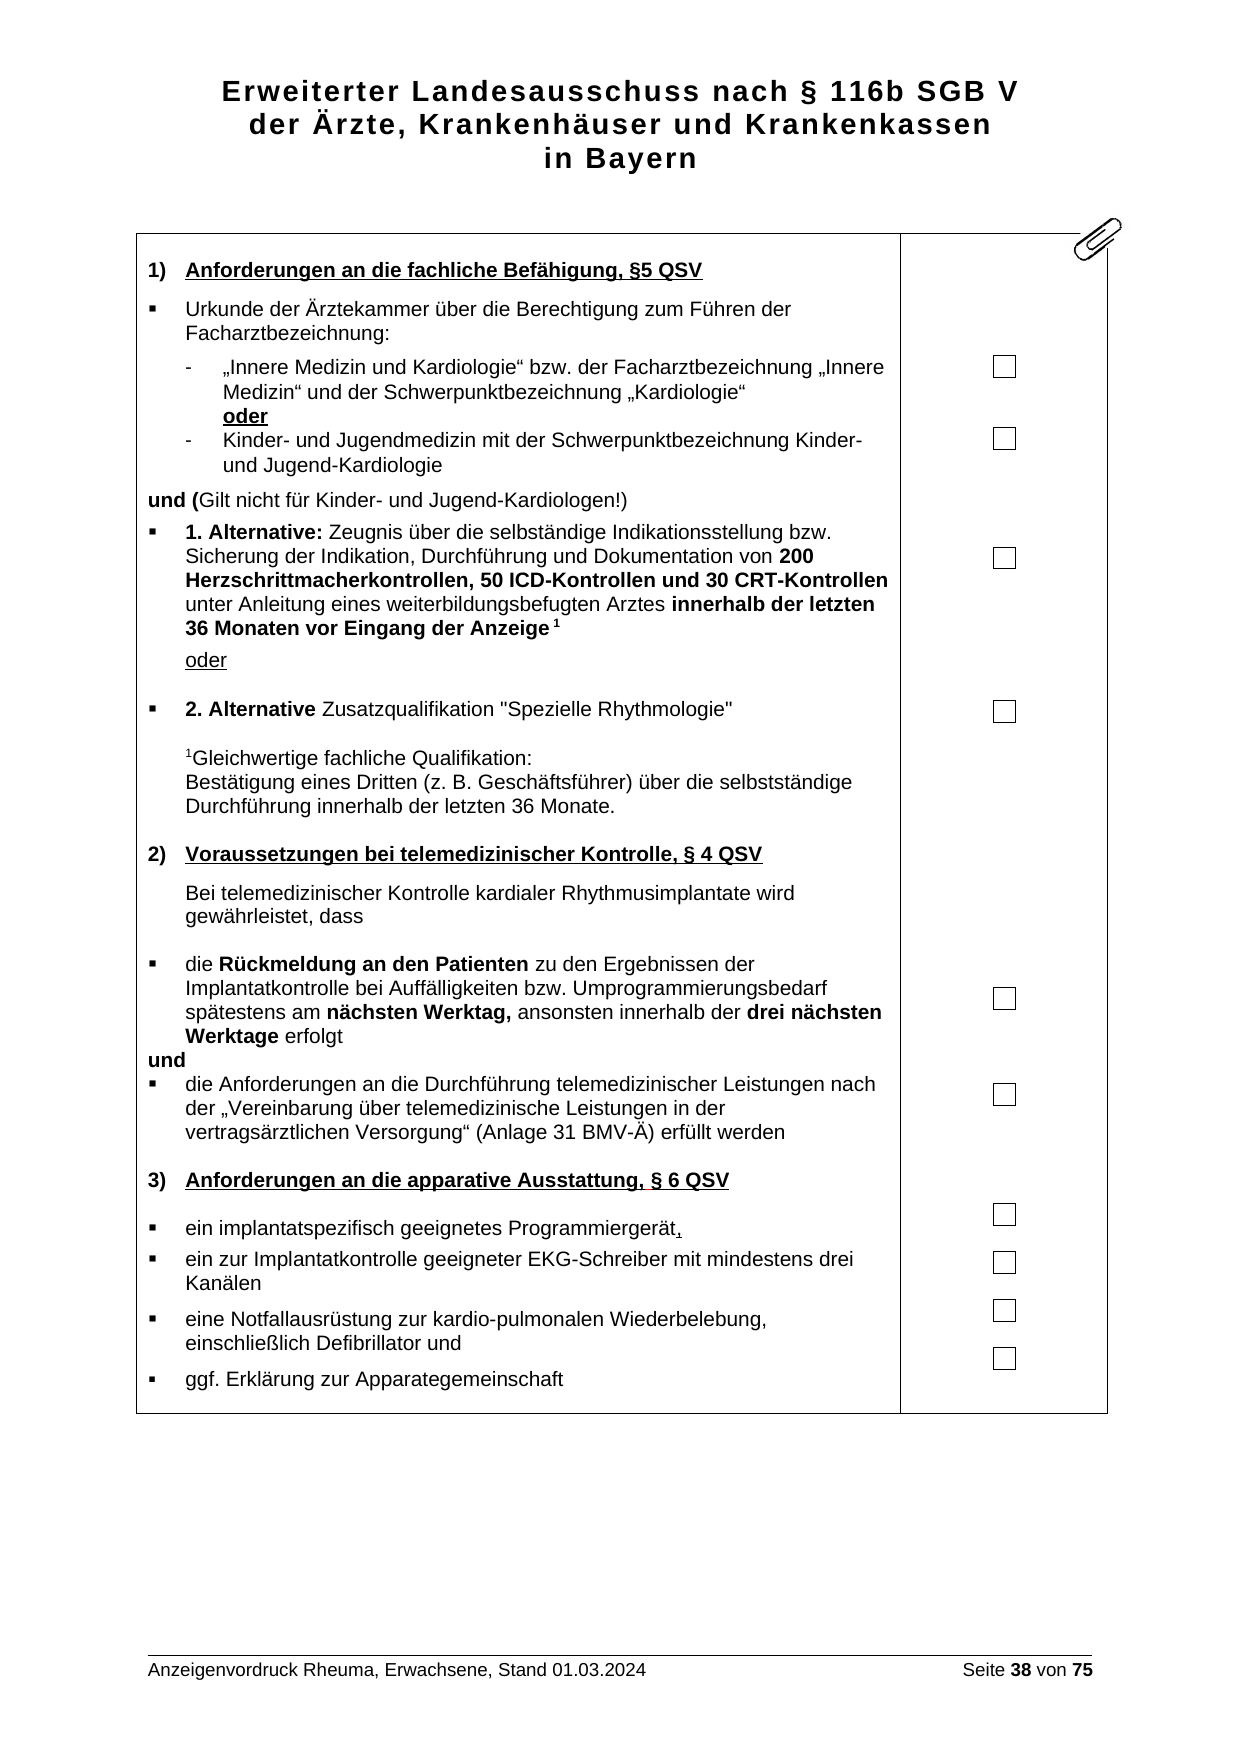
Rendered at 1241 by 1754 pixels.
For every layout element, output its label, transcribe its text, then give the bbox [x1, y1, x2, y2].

table_header Anforderungen an die fachliche Befähigung, §5 QSV Urkunde der Ärztekammer über die Berechtigung zum Führen der Facharztbezeichnung: „Innere Medizin und Kardiologie“ bzw. der Facharztbezeichnung „Innere Medizin“ und der Schwerpunktbezeichnung „Kardiologie“ oder Kinder- und Jugendmedizin mit der Schwerpunktbezeichnung Kinder- und Jugend-Kardiologie und (Gilt nicht für Kinder- und Jugend-Kardiologen!) 1. Alternative: Zeugnis über die selbständige Indikationsstellung bzw. Sicherung der Indikation, Durchführung und Dokumentation von 200 Herzschrittmacherkontrollen, 50 ICD-Kontrollen und 30 CRT-Kontrollen unter Anleitung eines weiterbildungsbefugten Arztes innerhalb der letzten 36 Monaten vor Eingang der Anzeige 1 oder 2. Alternative Zusatzqualifikation "Spezielle Rhythmologie" 1Gleichwertige fachliche Qualifikation: Bestätigung eines Dritten (z. B. Geschäftsführer) über die selbstständige Durchführung innerhalb der letzten 36 Monate. Voraussetzungen bei telemedizinischer Kontrolle, § 4 QSV Bei telemedizinischer Kontrolle kardialer Rhythmusimplantate wird gewährleistet, dass die Rückmeldung an den Patienten zu den Ergebnissen der Implantatkontrolle bei Auffälligkeiten bzw. Umprogrammierungsbedarf spätestens am nächsten Werktag, ansonsten innerhalb der drei nächsten Werktage erfolgt und die Anforderungen an die Durchführung telemedizinischer Leistungen nach der „Vereinbarung über telemedizinische Leistungen in der vertragsärztlichen Versorgung“ (Anlage 31 BMV-Ä) erfüllt werden Anforderungen an die apparative Ausstattung, § 6 QSV ein implantatspezifisch geeignetes Programmiergerät, ein zur Implantatkontrolle geeigneter EKG-Schreiber mit mindestens drei Kanälen eine Notfallausrüstung zur kardio-pulmonalen Wiederbelebung, einschließlich Defibrillator und ggf. Erklärung zur Apparategemeinschaft [137, 234, 900, 1413]
table_header [901, 234, 1107, 1413]
